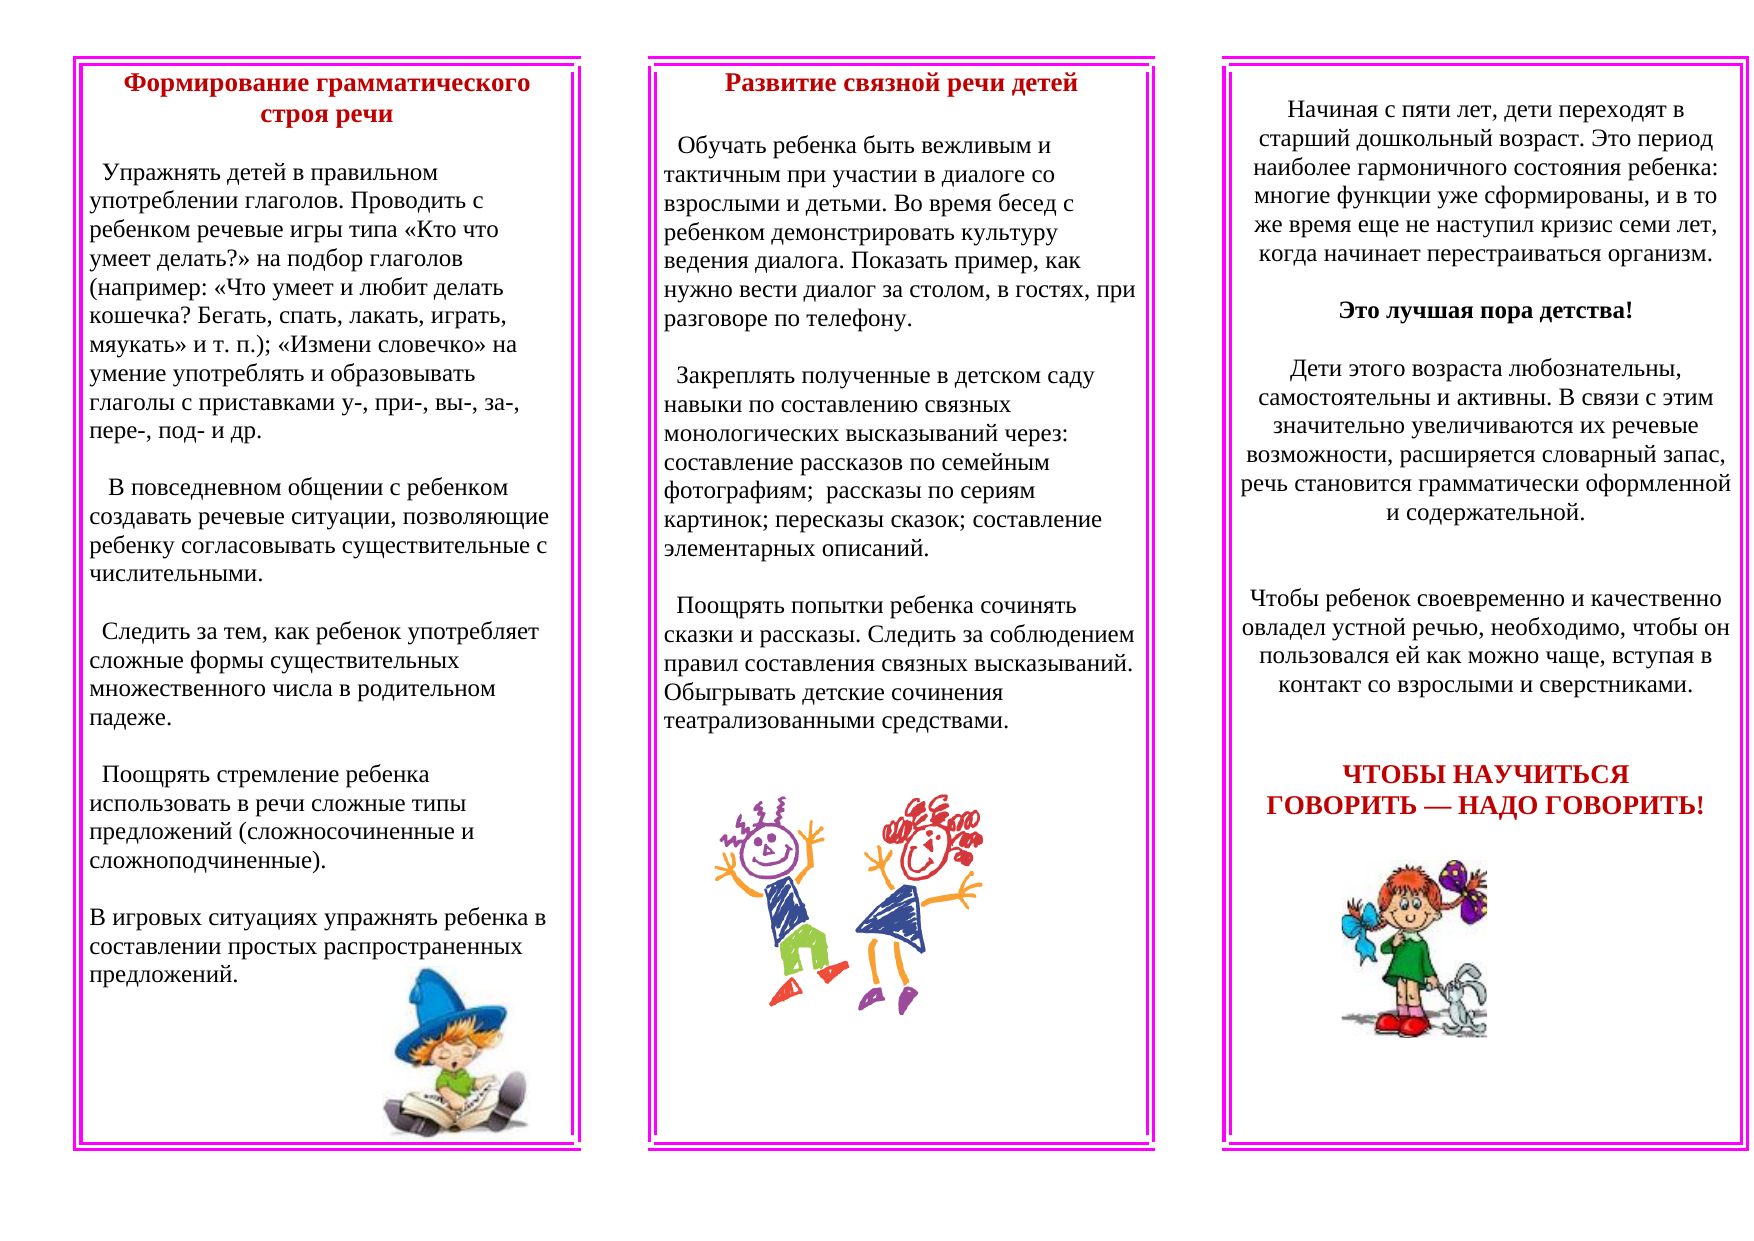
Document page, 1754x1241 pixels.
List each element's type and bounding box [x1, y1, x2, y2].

table_header [576, 56, 652, 1142]
table_header [1227, 59, 1744, 1142]
table_header [653, 59, 1151, 1142]
picture [382, 966, 531, 1142]
picture [1340, 860, 1487, 1035]
picture [706, 790, 991, 1019]
table_header [1151, 56, 1227, 1142]
table_header [78, 59, 576, 1142]
